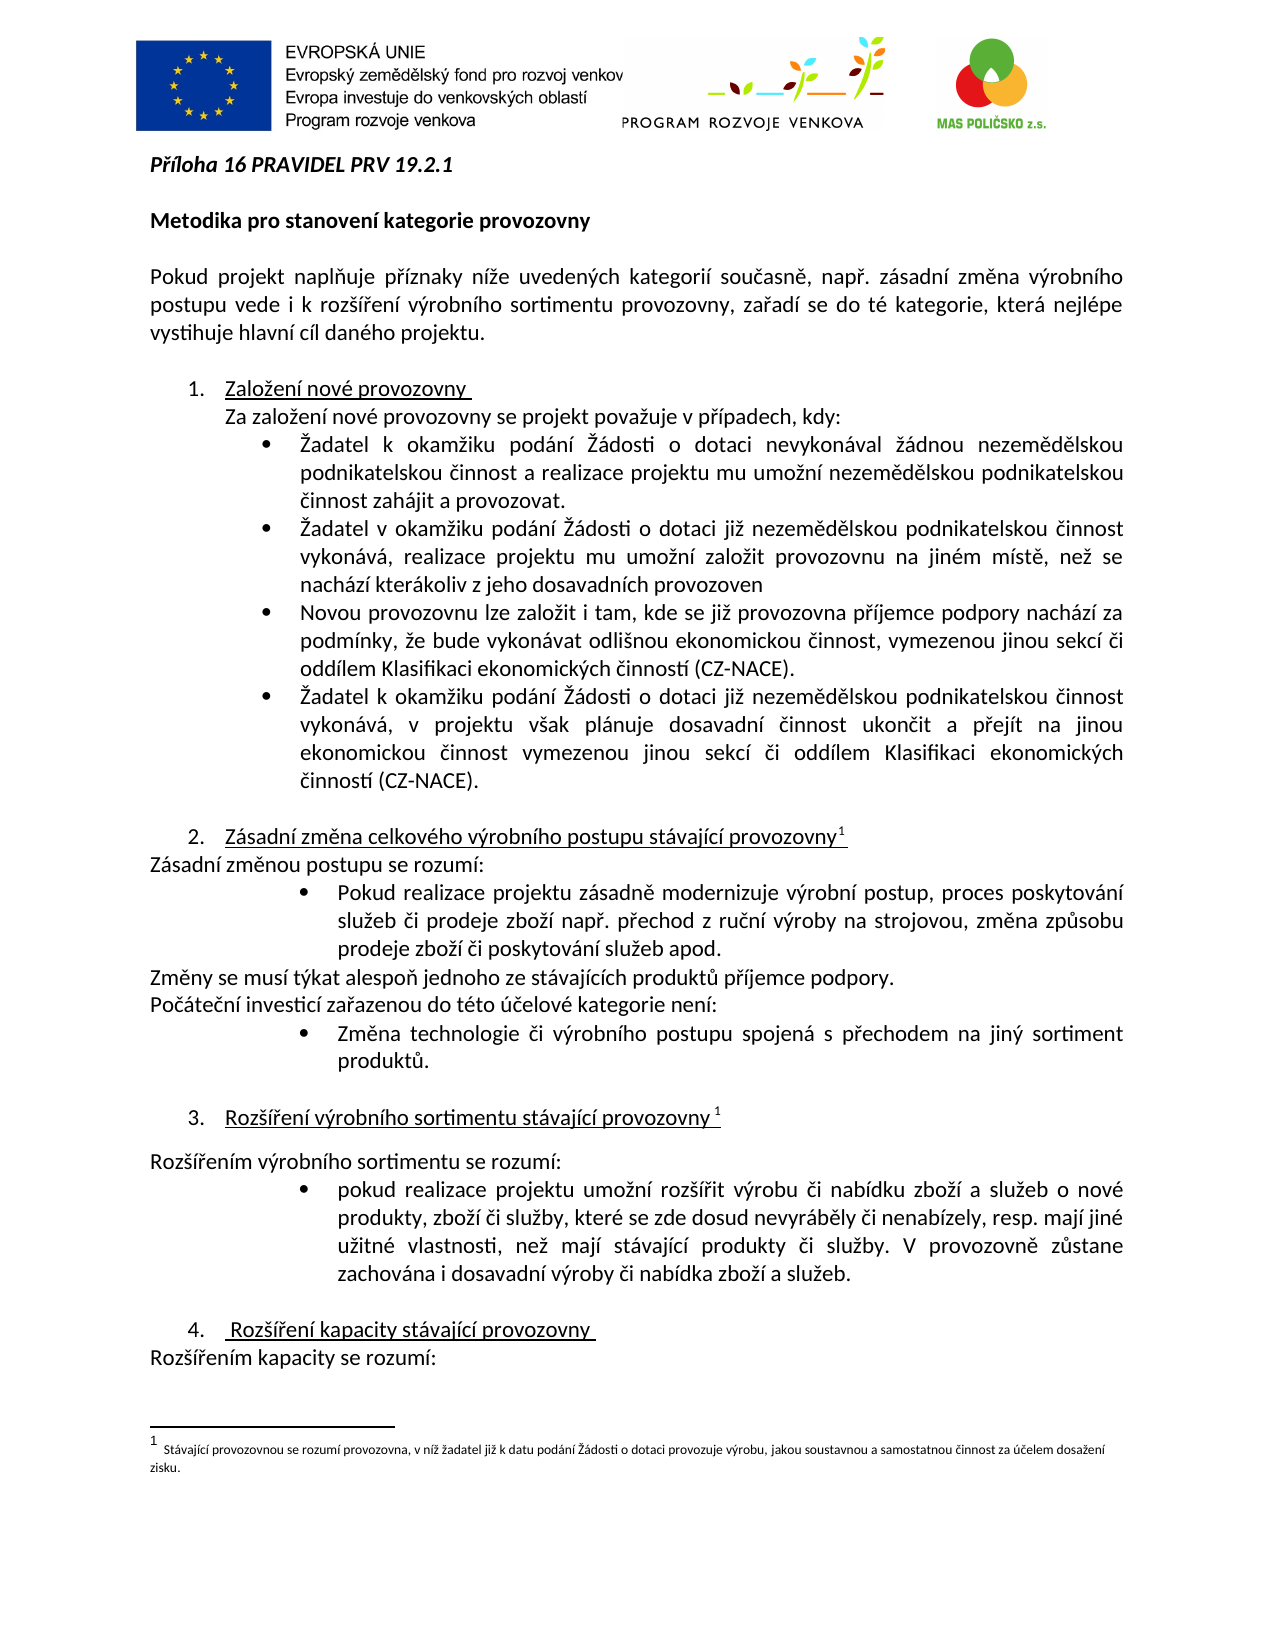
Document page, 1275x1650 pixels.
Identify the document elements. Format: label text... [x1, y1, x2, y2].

text Rozšířením kapacity se rozumí: [150, 1343, 1125, 1371]
text Pokud projekt naplňuje příznaky níže uvedených kategorií současně, např. zásadní změna výrobního postupu vede i k rozšíření výrobního sortimentu provozovny, zařadí se do té kategorie, která nejlépe vystihuje hlavní cíl daného projektu. [150, 262, 1125, 346]
text Počáteční investicí zařazenou do této účelové kategorie není: [150, 991, 1125, 1019]
list Rozšíření výrobního sortimentu stávající provozovny [187, 1103, 1125, 1131]
list pokud realizace projektu umožní rozšířit výrobu či nabídku zboží a služeb o nové produkty, zboží či služby, které se zde dosud nevyráběly či nenabízely, resp. mají jiné užitné vlastnosti, než mají stávající produkty či služby. V provozovně zůstane zachována i dosavadní výroby či nabídka zboží a služeb. [300, 1175, 1125, 1287]
text Rozšířením výrobního sortimentu se rozumí: [150, 1147, 1125, 1175]
list Změna technologie či výrobního postupu spojená s přechodem na jiný sortiment produktů. [300, 1019, 1125, 1075]
text Zásadní změnou postupu se rozumí: [150, 851, 1125, 878]
text Změny se musí týkat alespoň jednoho ze stávajících produktů příjemce podpory. [150, 963, 1125, 991]
list Žadatel v okamžiku podání Žádosti o dotaci již nezemědělskou podnikatelskou činnost vykonává, realizace projektu mu umožní založit provozovnu na jiném místě, než se nachází kterákoliv z jeho dosavadních provozoven [262, 514, 1125, 598]
list Pokud realizace projektu zásadně modernizuje výrobní postup, proces poskytování služeb či prodeje zboží např. přechod z ruční výroby na strojovou, změna způsobu prodeje zboží či poskytování služeb apod. [300, 878, 1125, 963]
list Žadatel k okamžiku podání Žádosti o dotaci nevykonával žádnou nezemědělskou podnikatelskou činnost a realizace projektu mu umožní nezemědělskou podnikatelskou činnost zahájit a provozovat. [262, 430, 1125, 514]
list Novou provozovnu lze založit i tam, kde se již provozovna příjemce podpory nachází za podmínky, že bude vykonávat odlišnou ekonomickou činnost, vymezenou jinou sekcí či oddílem Klasifikaci ekonomických činností (CZ-NACE). [262, 598, 1125, 682]
picture [131, 37, 886, 134]
list Žadatel k okamžiku podání Žádosti o dotaci již nezemědělskou podnikatelskou činnost vykonává, v projektu však plánuje dosavadní činnost ukončit a přejít na jinou ekonomickou činnost vymezenou jinou sekcí či oddílem Klasifikaci ekonomických činností (CZ-NACE). [262, 682, 1125, 794]
list Založení nové provozovny [187, 374, 1125, 402]
list Zásadní změna celkového výrobního postupu stávající provozovny1 [187, 822, 1125, 851]
list Rozšíření kapacity stávající provozovny [187, 1315, 1125, 1343]
text Příloha 16 PRAVIDEL PRV 19.2.1 [150, 150, 1125, 178]
text Metodika pro stanovení kategorie provozovny [150, 206, 1125, 234]
list Za založení nové provozovny se projekt považuje v případech, kdy: [225, 402, 1125, 430]
picture [936, 37, 1047, 130]
